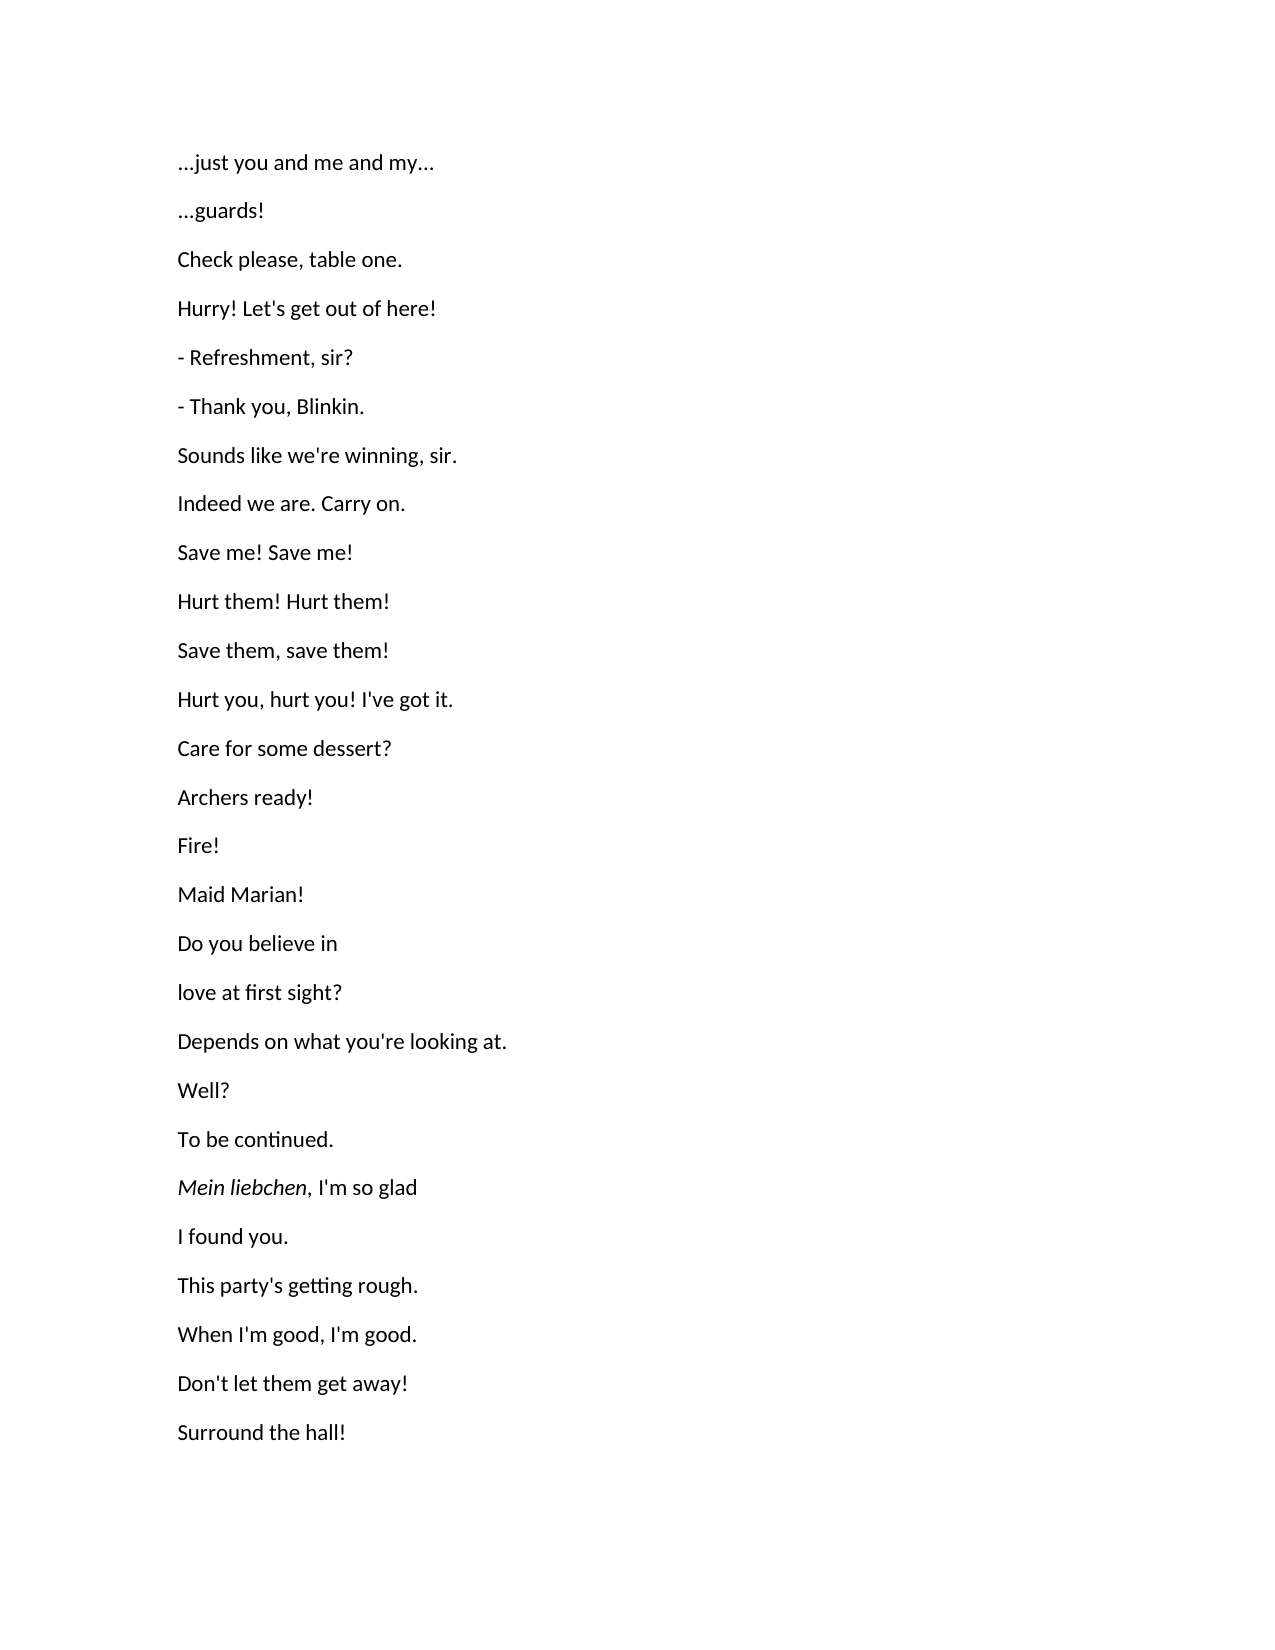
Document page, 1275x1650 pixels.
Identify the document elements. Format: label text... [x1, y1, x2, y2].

text Hurt them! Hurt them! [177, 587, 1098, 615]
text Don't let them get away! [177, 1369, 1098, 1397]
text Archers ready! [177, 783, 1098, 811]
text ...guards! [177, 196, 1098, 224]
text I found you. [177, 1222, 1098, 1250]
text Indeed we are. Carry on. [177, 489, 1098, 518]
text Mein liebchen, I'm so glad [177, 1173, 1098, 1202]
text To be continued. [177, 1125, 1098, 1153]
text Hurry! Let's get out of here! [177, 294, 1098, 322]
text Depends on what you're looking at. [177, 1027, 1098, 1055]
text - Refreshment, sir? [177, 343, 1098, 371]
text Do you believe in [177, 929, 1098, 957]
text Check please, table one. [177, 245, 1098, 273]
text Save them, save them! [177, 636, 1098, 664]
text When I'm good, I'm good. [177, 1320, 1098, 1348]
text This party's getting rough. [177, 1271, 1098, 1299]
text - Thank you, Blinkin. [177, 392, 1098, 420]
text Surround the hall! [177, 1418, 1098, 1446]
text Well? [177, 1076, 1098, 1104]
text Maid Marian! [177, 880, 1098, 908]
text love at first sight? [177, 978, 1098, 1006]
text Hurt you, hurt you! I've got it. [177, 685, 1098, 713]
text ...just you and me and my... [177, 148, 1098, 176]
text Care for some dessert? [177, 734, 1098, 762]
text Save me! Save me! [177, 538, 1098, 566]
text Sounds like we're winning, sir. [177, 441, 1098, 469]
text Fire! [177, 832, 1098, 859]
